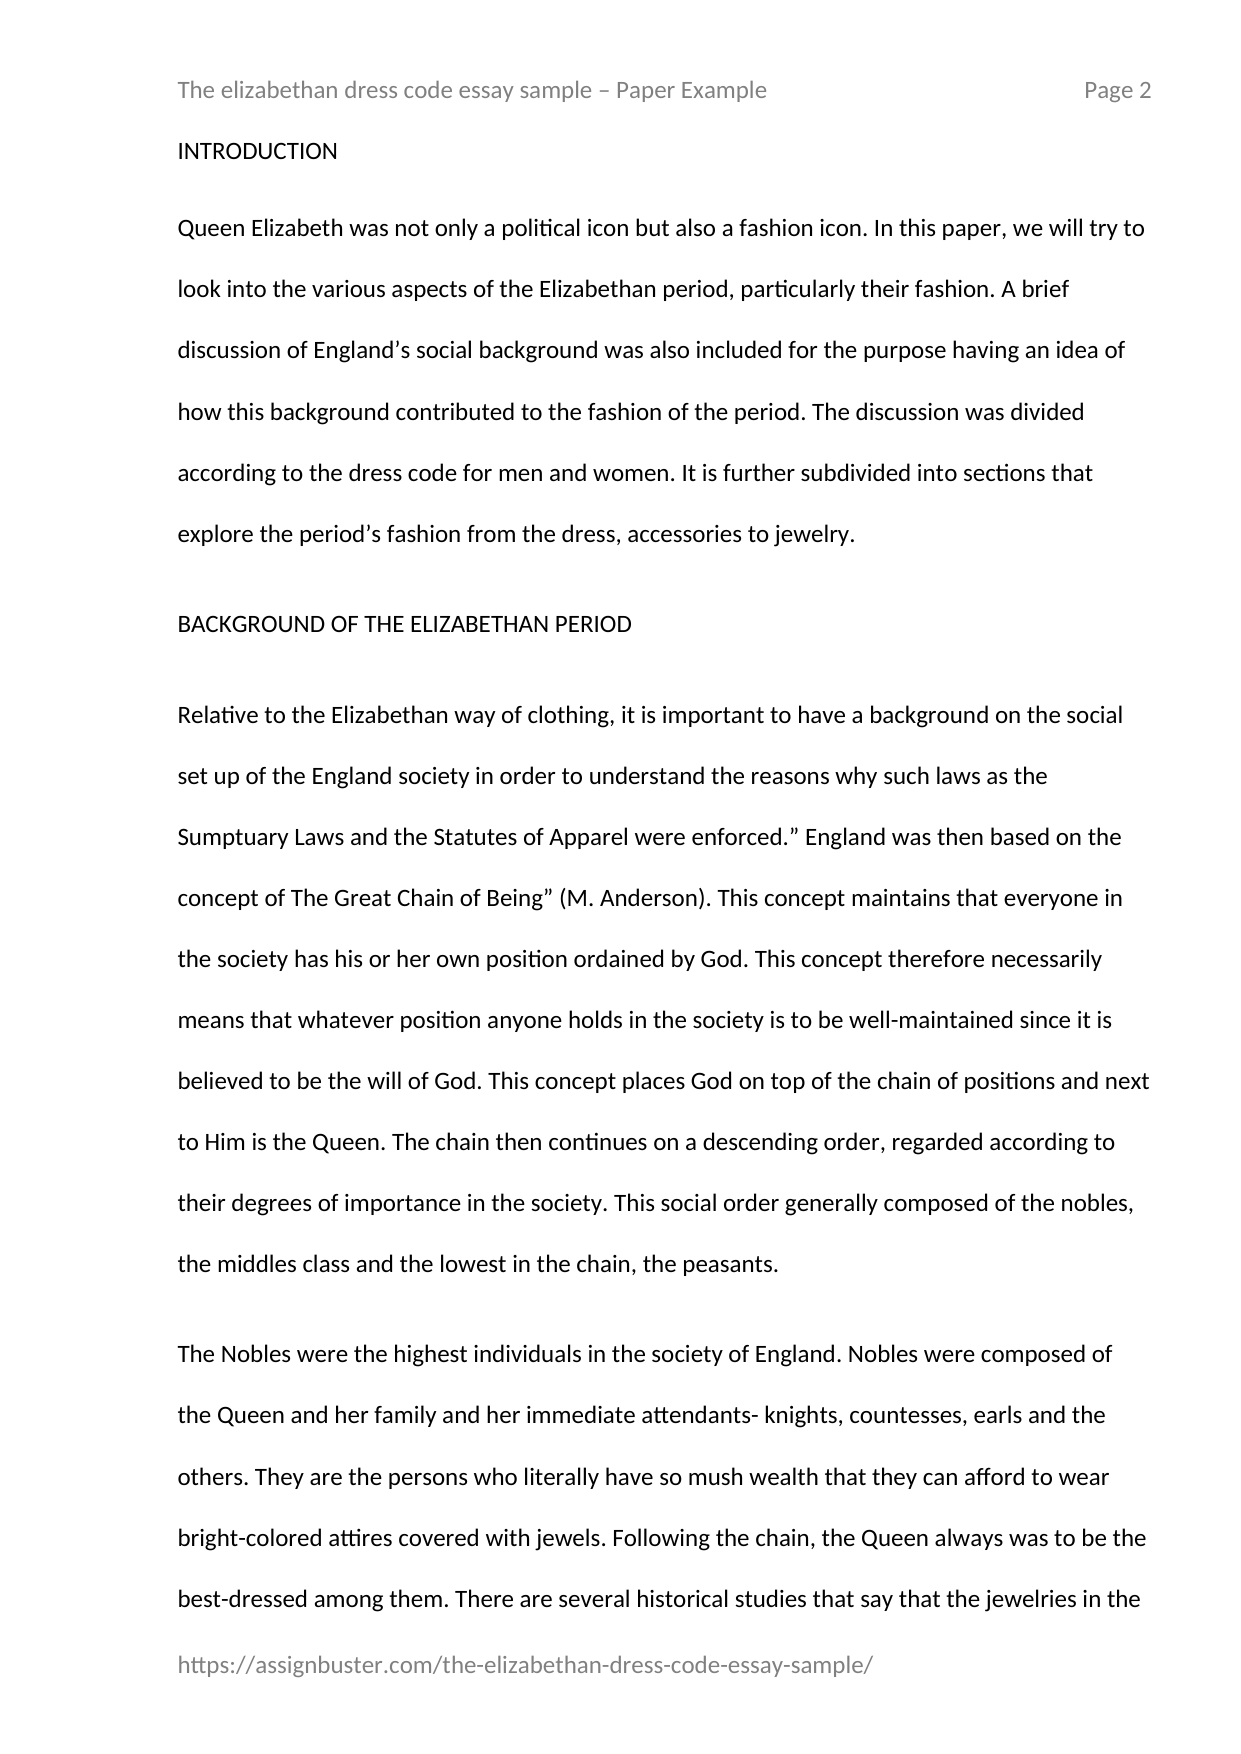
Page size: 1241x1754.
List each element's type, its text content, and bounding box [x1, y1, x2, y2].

text INTRODUCTION [177, 135, 1152, 165]
text Relative to the Elizabethan way of clothing, it is important to have a background on the social set up of the England society in order to understand the reasons why such laws as the Sumptuary Laws and the Statutes of Apparel were enforced.” England was then based on the concept of The Great Chain of Being” (M. Anderson). This concept maintains that everyone in the society has his or her own position ordained by God. This concept therefore necessarily means that whatever position anyone holds in the society is to be well-maintained since it is believed to be the will of God. This concept places God on top of the chain of positions and next to Him is the Queen. The chain then continues on a descending order, regarded according to their degrees of importance in the society. This social order generally composed of the nobles, the middles class and the lowest in the chain, the peasants. [177, 699, 1152, 1279]
text BACKGROUND OF THE ELIZABETHAN PERIOD [177, 608, 1152, 639]
text Queen Elizabeth was not only a political icon but also a fashion icon. In this paper, we will try to look into the various aspects of the Elizabethan period, particularly their fashion. A brief discussion of England’s social background was also included for the purpose having an idea of how this background contributed to the fashion of the period. The discussion was divided according to the dress code for men and women. It is further subdivided into sections that explore the period’s fashion from the dress, accessories to jewelry. [177, 212, 1152, 548]
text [177, 1339, 1152, 1613]
